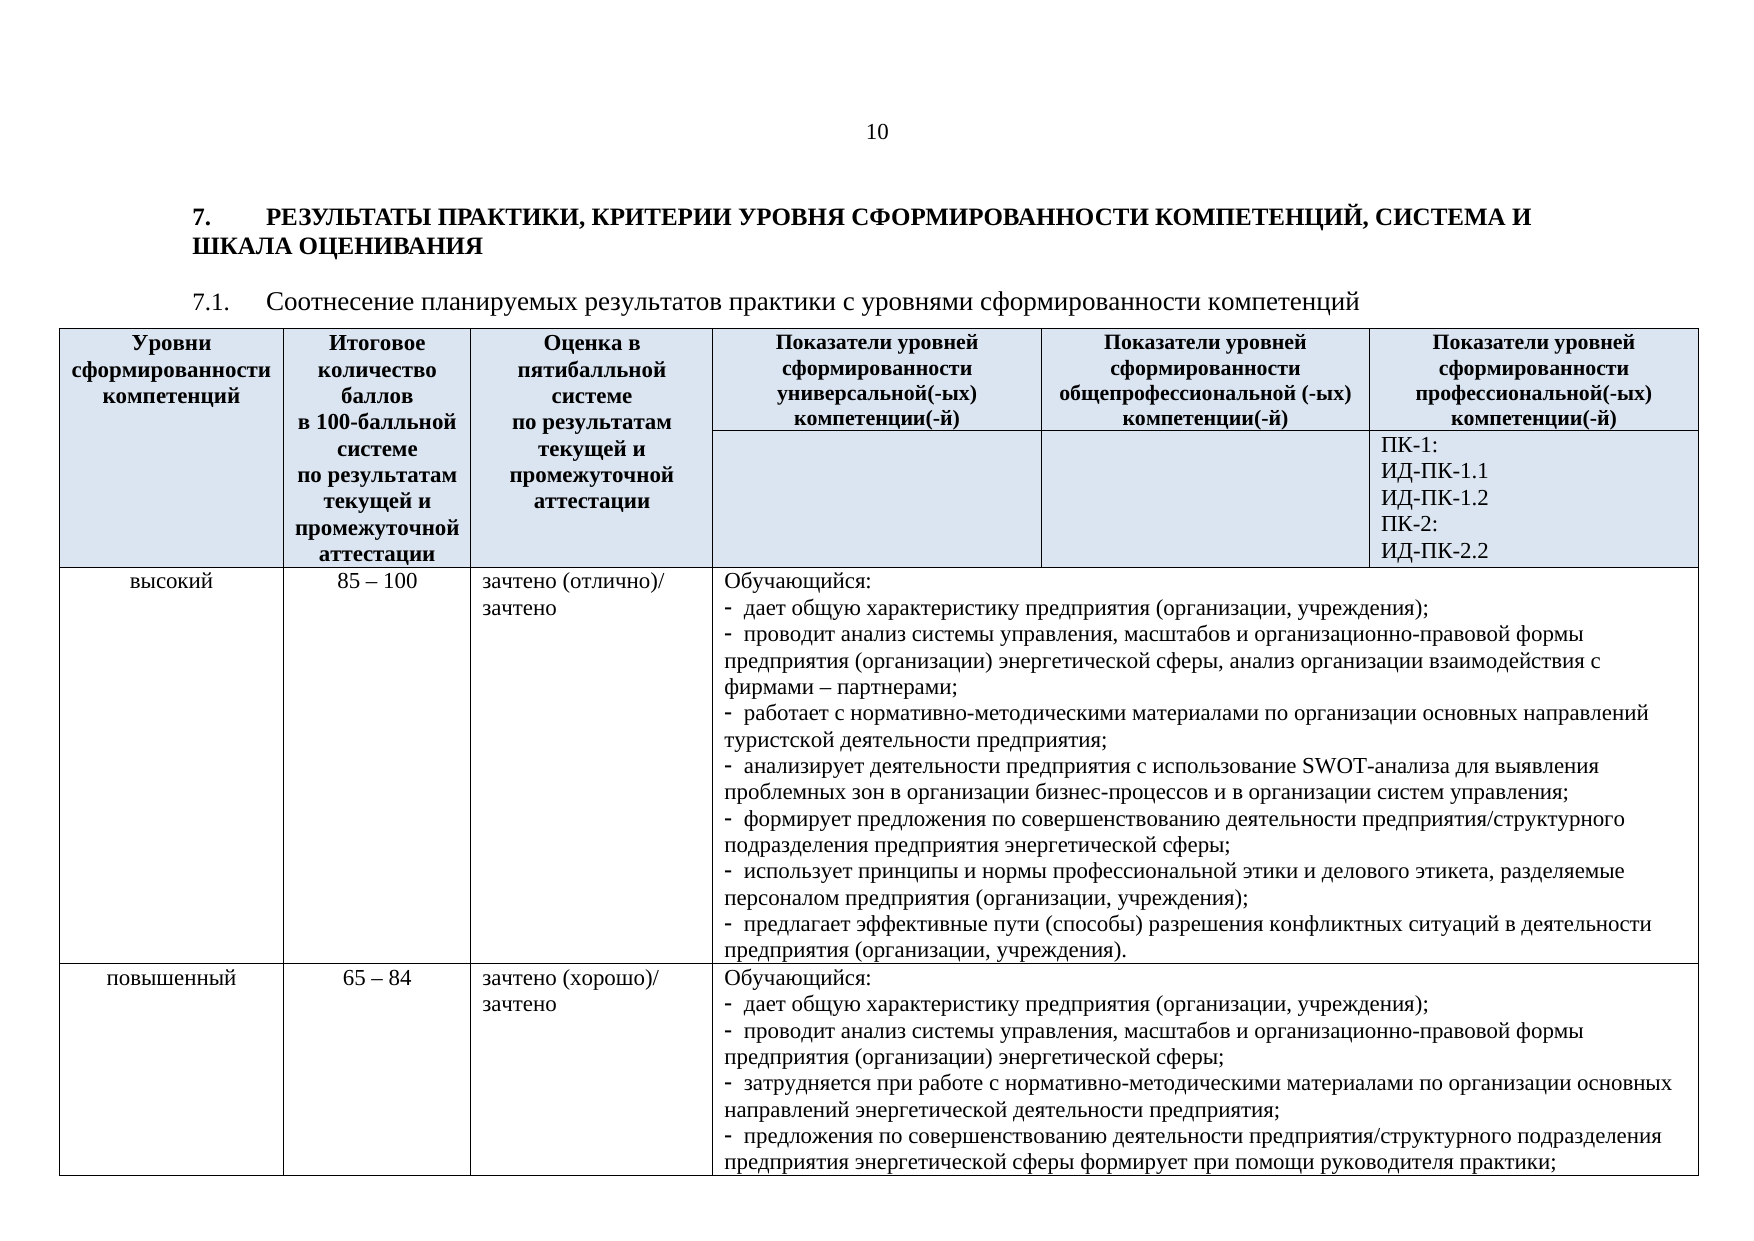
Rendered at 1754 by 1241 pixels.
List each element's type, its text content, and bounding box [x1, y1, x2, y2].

table_cell зачтено (отлично)/ зачтено [471, 568, 712, 963]
table_header Оценка в пятибалльной системе по результатам текущей и промежуточной аттестации [471, 329, 712, 567]
subtitle Соотнесение планируемых результатов практики с уровнями сформированности компетенций [192, 285, 1636, 316]
table_header Показатели уровней сформированности общепрофессиональной (-ых) компетенции(-й) [1042, 329, 1369, 430]
table_header Показатели уровней сформированности профессиональной(-ых) компетенции(-й) [1370, 329, 1698, 430]
table_cell 65 – 84 [284, 964, 470, 1175]
table_cell 85 – 100 [284, 568, 470, 963]
table_header Показатели уровней сформированности универсальной(-ых) компетенции(-й) [713, 329, 1041, 430]
table_cell повышенный [60, 964, 283, 1175]
table_header Уровни сформированности компетенций [60, 329, 283, 567]
table_cell ПК-1: ИД-ПК-1.1 ИД-ПК-1.2 ПК-2: ИД-ПК-2.2 [1370, 431, 1698, 567]
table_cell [713, 964, 1698, 1175]
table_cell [471, 964, 712, 1175]
table_header Итоговое количество баллов в 100-балльной системе по результатам текущей и промежуточной аттестации [284, 329, 470, 567]
table_cell [1042, 431, 1369, 567]
table_cell высокий [60, 568, 283, 963]
table_cell [713, 431, 1041, 567]
table_cell Обучающийся: дает общую характеристику предприятия (организации, учреждения); проводит анализ системы управления, масштабов и организационно-правовой формы предприятия (организации) энергетической сферы, анализ организации взаимодействия с фирмами – партнерами; работает с нормативно-методическими материалами по организации основных направлений туристской деятельности предприятия; анализирует деятельности предприятия с использование SWOT-анализа для выявления проблемных зон в организации бизнес-процессов и в организации систем управления; формирует предложения по совершенствованию деятельности предприятия/структурного подразделения предприятия энергетической сферы; использует принципы и нормы профессиональной этики и делового этикета, разделяемые персоналом предприятия (организации, учреждения); предлагает эффективные пути (способы) разрешения конфликтных ситуаций в деятельности предприятия (организации, учреждения). [713, 568, 1698, 963]
subtitle РЕЗУЛЬТАТЫ ПРАКТИКИ, КРИТЕРИИ УРОВНЯ СФОРМИРОВАННОСТИ КОМПЕТЕНЦИЙ, СИСТЕМА И ШКАЛА ОЦЕНИВАНИЯ [192, 202, 1636, 260]
